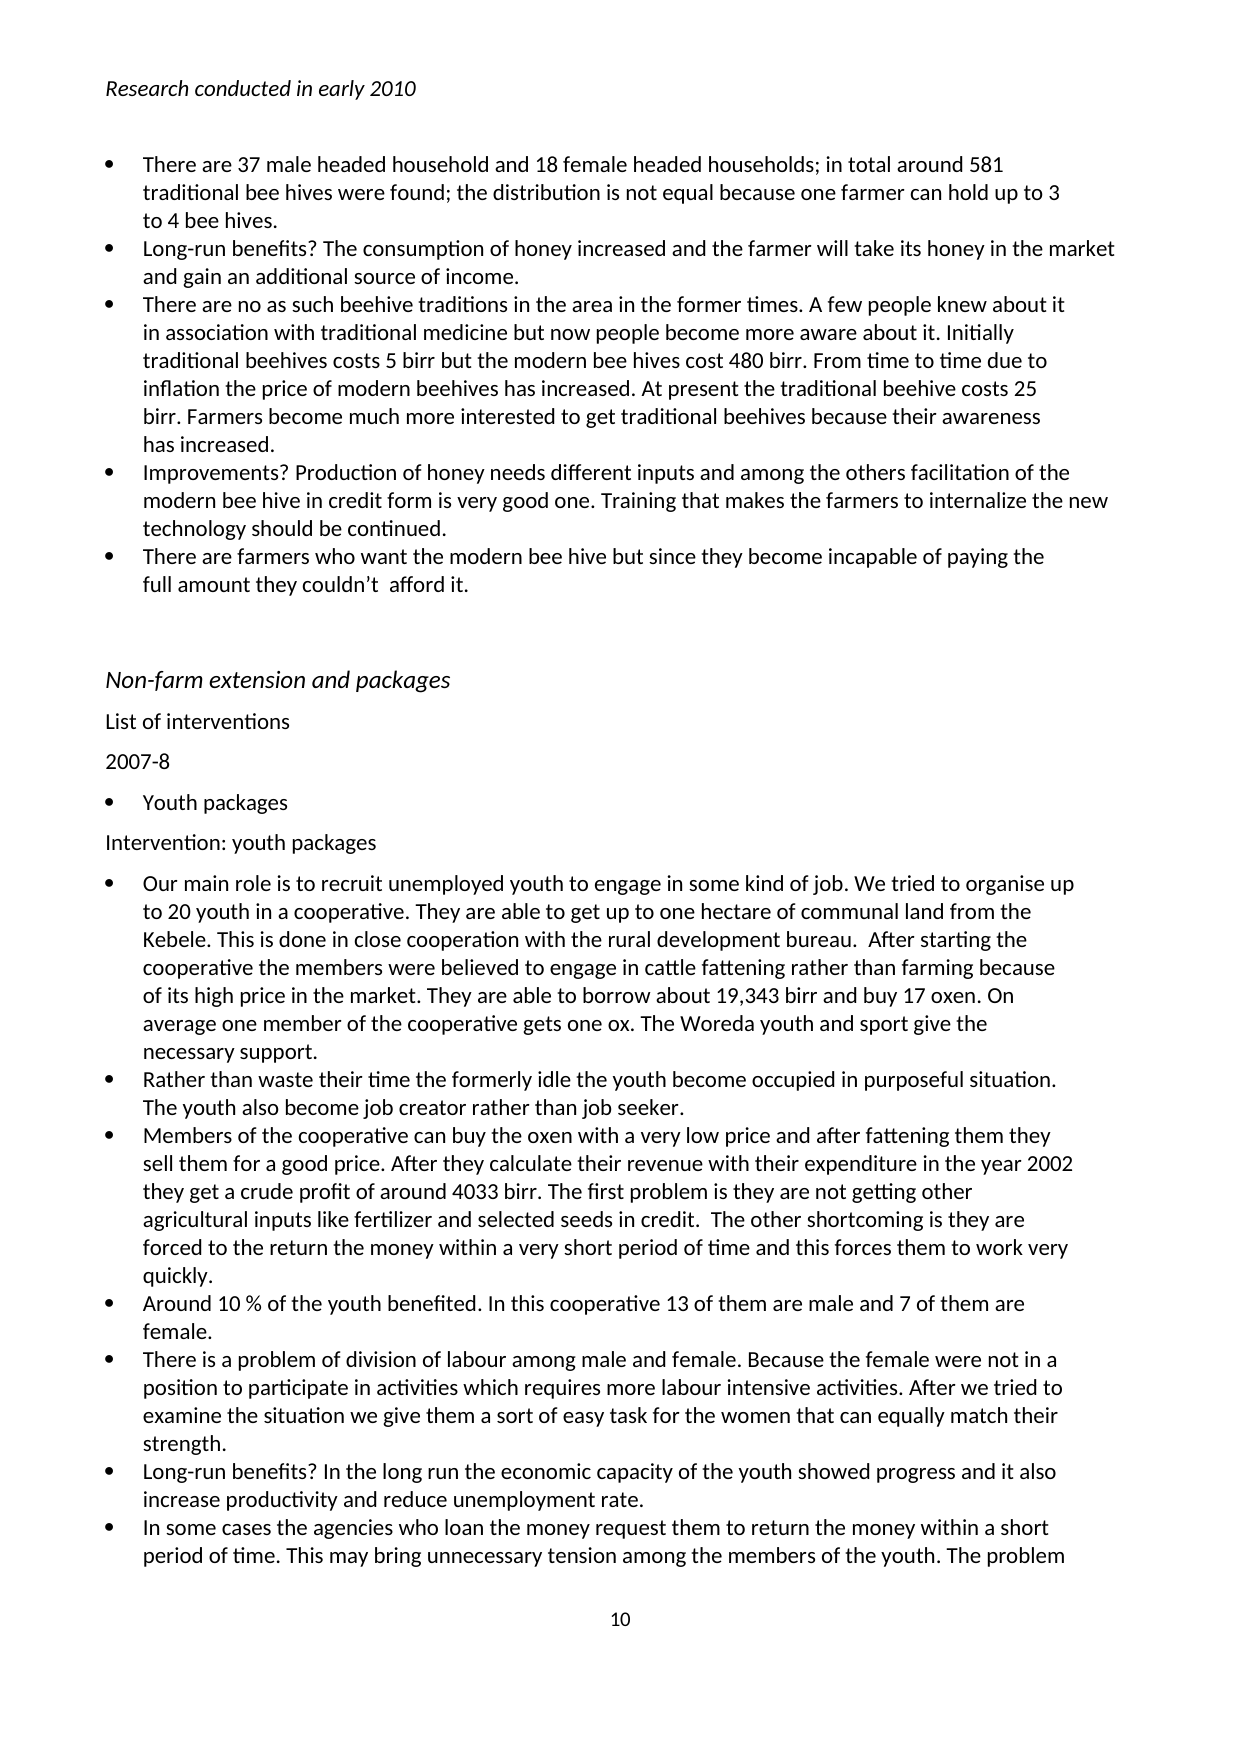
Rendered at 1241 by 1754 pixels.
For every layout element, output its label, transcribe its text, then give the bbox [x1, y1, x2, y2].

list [105, 1513, 1079, 1569]
list Around 10 % of the youth benefited. In this cooperative 13 of them are male and 7 of them are female. [105, 1289, 1079, 1345]
list Long-run benefits? In the long run the economic capacity of the youth showed progress and it also increase productivity and reduce unemployment rate. [105, 1457, 1135, 1513]
subtitle Non-farm extension and packages [105, 664, 1135, 694]
text 2007-8 [105, 747, 1135, 775]
list There are farmers who want the modern bee hive but since they become incapable of paying the full amount they couldn’t afford it. [105, 542, 1079, 598]
list Long-run benefits? The consumption of honey increased and the farmer will take its honey in the market and gain an additional source of income. [105, 234, 1135, 290]
list Improvements? Production of honey needs different inputs and among the others facilitation of the modern bee hive in credit form is very good one. Training that makes the farmers to internalize the new technology should be continued. [105, 458, 1135, 542]
list Rather than waste their time the formerly idle the youth become occupied in purposeful situation. The youth also become job creator rather than job seeker. [105, 1065, 1079, 1121]
text Intervention: youth packages [105, 828, 1135, 856]
list Members of the cooperative can buy the oxen with a very low price and after fattening them they sell them for a good price. After they calculate their revenue with their expenditure in the year 2002 they get a crude profit of around 4033 birr. The first problem is they are not getting other agricultural inputs like fertilizer and selected seeds in credit. The other shortcoming is they are forced to the return the money within a very short period of time and this forces them to work very quickly. [105, 1121, 1079, 1289]
list Youth packages [105, 788, 1135, 816]
list There are no as such beehive traditions in the area in the former times. A few people knew about it in association with traditional medicine but now people become more aware about it. Initially traditional beehives costs 5 birr but the modern bee hives cost 480 birr. From time to time due to inflation the price of modern beehives has increased. At present the traditional beehive costs 25 birr. Farmers become much more interested to get traditional beehives because their awareness has increased. [105, 290, 1079, 458]
list Our main role is to recruit unemployed youth to engage in some kind of job. We tried to organise up to 20 youth in a cooperative. They are able to get up to one hectare of communal land from the Kebele. This is done in close cooperation with the rural development bureau. After starting the cooperative the members were believed to engage in cattle fattening rather than farming because of its high price in the market. They are able to borrow about 19,343 birr and buy 17 oxen. On average one member of the cooperative gets one ox. The Woreda youth and sport give the necessary support. [105, 869, 1079, 1065]
text List of interventions [105, 707, 1135, 735]
list There is a problem of division of labour among male and female. Because the female were not in a position to participate in activities which requires more labour intensive activities. After we tried to examine the situation we give them a sort of easy task for the women that can equally match their strength. [105, 1345, 1079, 1457]
list There are 37 male headed household and 18 female headed households; in total around 581 traditional bee hives were found; the distribution is not equal because one farmer can hold up to 3 to 4 bee hives. [105, 150, 1079, 234]
